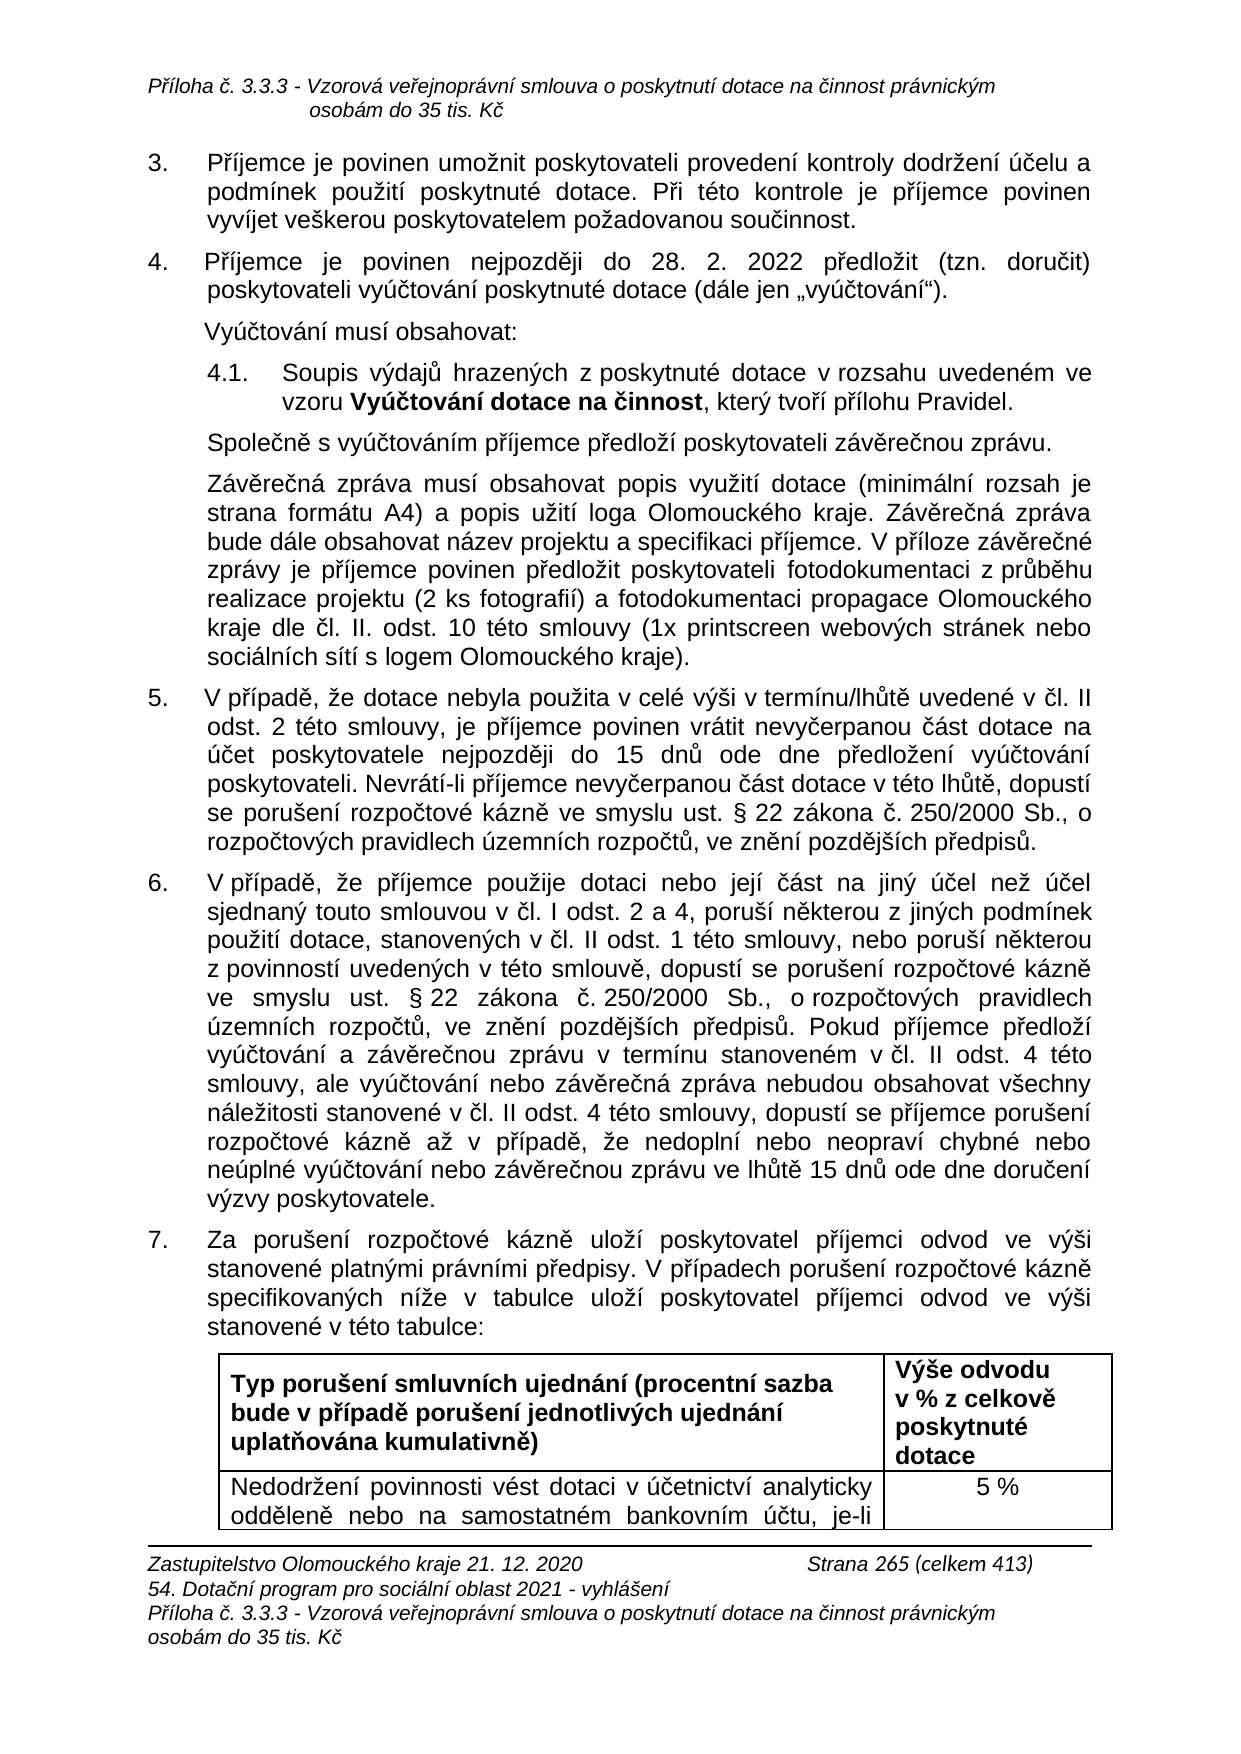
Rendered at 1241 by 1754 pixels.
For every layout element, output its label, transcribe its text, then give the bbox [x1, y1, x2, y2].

list V případě, že dotace nebyla použita v celé výši v termínu/lhůtě uvedené v čl. II odst. 2 této smlouvy, je příjemce povinen vrátit nevyčerpanou část dotace na účet poskytovatele nejpozději do 15 dnů ode dne předložení vyúčtování poskytovateli. Nevrátí-li příjemce nevyčerpanou část dotace v této lhůtě, dopustí se porušení rozpočtové kázně ve smyslu ust. § 22 zákona č. 250/2000 Sb., o rozpočtových pravidlech územních rozpočtů, ve znění pozdějších předpisů. [148, 683, 1092, 855]
table_cell 5 % [885, 1472, 1111, 1529]
list Příjemce je povinen umožnit poskytovateli provedení kontroly dodržení účelu a podmínek použití poskytnuté dotace. Při této kontrole je příjemce povinen vyvíjet veškerou poskytovatelem požadovanou součinnost. [148, 148, 1092, 234]
text 4.1. Soupis výdajů hrazených z poskytnuté dotace v rozsahu uvedeném ve vzoru Vyúčtování dotace na činnost, který tvoří přílohu Pravidel. [207, 358, 1092, 415]
list V případě, že příjemce použije dotaci nebo její část na jiný účel než účel sjednaný touto smlouvou v čl. I odst. 2 a 4, poruší některou z jiných podmínek použití dotace, stanovených v čl. II odst. 1 této smlouvy, nebo poruší některou z povinností uvedených v této smlouvě, dopustí se porušení rozpočtové kázně ve smyslu ust. § 22 zákona č. 250/2000 Sb., o rozpočtových pravidlech územních rozpočtů, ve znění pozdějších předpisů. Pokud příjemce předloží vyúčtování a závěrečnou zprávu v termínu stanoveném v čl. II odst. 4 této smlouvy, ale vyúčtování nebo závěrečná zpráva nebudou obsahovat všechny náležitosti stanovené v čl. II odst. 4 této smlouvy, dopustí se příjemce porušení rozpočtové kázně až v případě, že nedoplní nebo neopraví chybné nebo neúplné vyúčtování nebo závěrečnou zprávu ve lhůtě 15 dnů ode dne doručení výzvy poskytovatele. [148, 868, 1092, 1213]
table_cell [220, 1472, 883, 1529]
text Závěrečná zpráva musí obsahovat popis využití dotace (minimální rozsah je strana formátu A4) a popis užití loga Olomouckého kraje. Závěrečná zpráva bude dále obsahovat název projektu a specifikaci příjemce. V příloze závěrečné zprávy je příjemce povinen předložit poskytovateli fotodokumentaci z průběhu realizace projektu (2 ks fotografií) a fotodokumentaci propagace Olomouckého kraje dle čl. II. odst. 10 této smlouvy (1x printscreen webových stránek nebo sociálních sítí s logem Olomouckého kraje). [207, 469, 1092, 670]
table_header Typ porušení smluvních ujednání (procentní sazba bude v případě porušení jednotlivých ujednání uplatňována kumulativně) [220, 1355, 883, 1470]
text Vyúčtování musí obsahovat: [204, 316, 1092, 345]
table_header Výše odvodu v % z celkově poskytnuté dotace [885, 1355, 1111, 1470]
list Za porušení rozpočtové kázně uloží poskytovatel příjemci odvod ve výši stanovené platnými právními předpisy. V případech porušení rozpočtové kázně specifikovaných níže v tabulce uloží poskytovatel příjemci odvod ve výši stanovené v této tabulce: [148, 1225, 1092, 1340]
text Společně s vyúčtováním příjemce předloží poskytovateli závěrečnou zprávu. [207, 428, 1092, 456]
list Příjemce je povinen nejpozději do 28. 2. 2022 předložit (tzn. doručit) poskytovateli vyúčtování poskytnuté dotace (dále jen „vyúčtování“). [148, 246, 1092, 304]
